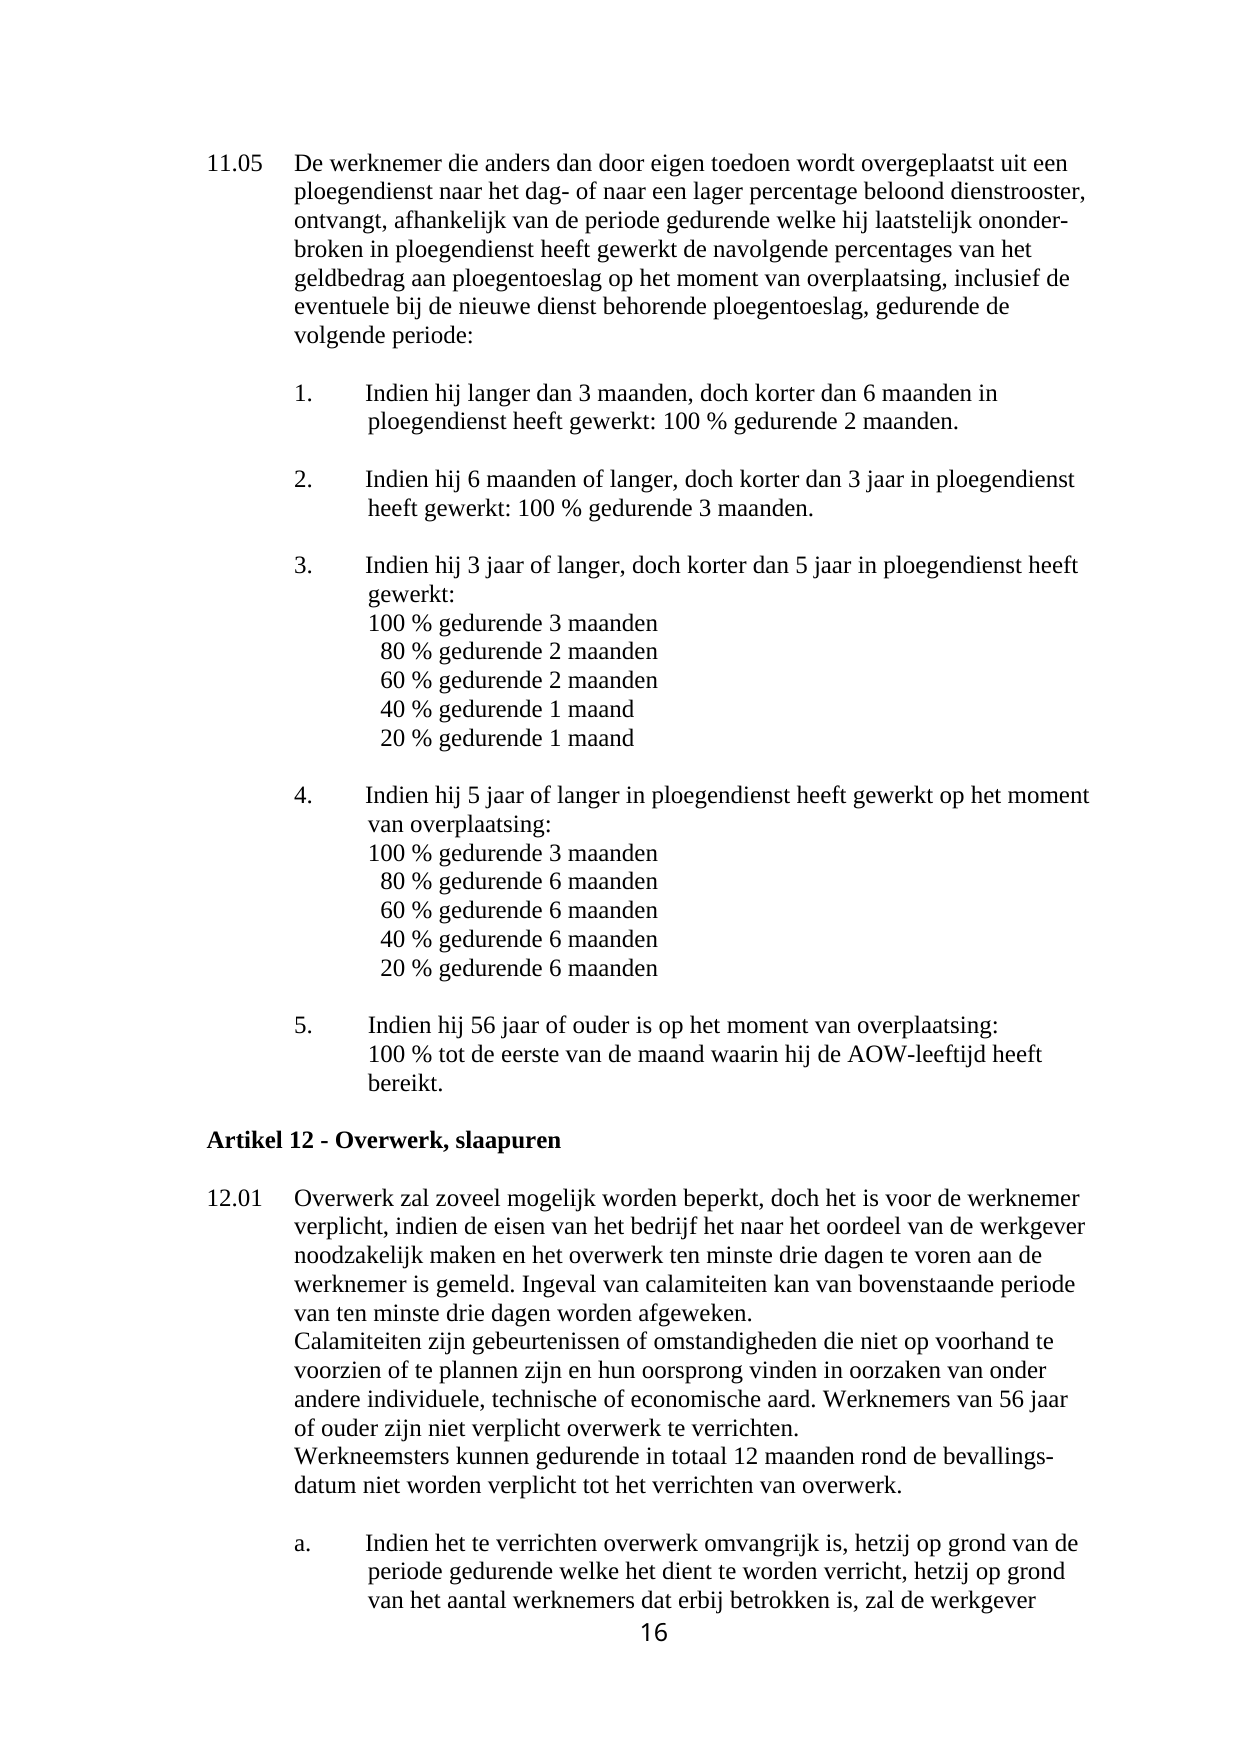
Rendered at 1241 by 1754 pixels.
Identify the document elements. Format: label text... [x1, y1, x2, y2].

text 100 % gedurende 3 maanden [368, 608, 1092, 636]
text 100 % tot de eerste van de maand waarin hij de AOW-leeftijd heeft bereikt. [368, 1039, 1092, 1096]
text 60 % gedurende 6 maanden [368, 895, 1092, 924]
text 3. Indien hij 3 jaar of langer, doch korter dan 5 jaar in ploegendienst heeft gewerkt: [294, 550, 1092, 608]
text 11.05 De werknemer die anders dan door eigen toedoen wordt overgeplaatst uit een ploegendienst naar het dag- of naar een lager percentage beloond dienstrooster, ontvangt, afhankelijk van de periode gedurende welke hij laatstelijk ononder-broken in ploegendienst heeft gewerkt de navolgende percentages van het geldbedrag aan ploegentoeslag op het moment van overplaatsing, inclusief de eventuele bij de nieuwe dienst behorende ploegentoeslag, gedurende de volgende periode: [206, 148, 1092, 349]
text Calamiteiten zijn gebeurtenissen of omstandigheden die niet op voorhand te voorzien of te plannen zijn en hun oorsprong vinden in oorzaken van onder andere individuele, technische of economische aard. Werknemers van 56 jaar of ouder zijn niet verplicht overwerk te verrichten. [294, 1326, 1092, 1441]
text 4. Indien hij 5 jaar of langer in ploegendienst heeft gewerkt op het moment van overplaatsing: [294, 780, 1092, 838]
text 2. Indien hij 6 maanden of langer, doch korter dan 3 jaar in ploegendienst heeft gewerkt: 100 % gedurende 3 maanden. [294, 464, 1092, 521]
text 1. Indien hij langer dan 3 maanden, doch korter dan 6 maanden in ploegendienst heeft gewerkt: 100 % gedurende 2 maanden. [294, 378, 1092, 435]
text 12.01 Overwerk zal zoveel mogelijk worden beperkt, doch het is voor de werknemer verplicht, indien de eisen van het bedrijf het naar het oordeel van de werkgever noodzakelijk maken en het overwerk ten minste drie dagen te voren aan de werknemer is gemeld. Ingeval van calamiteiten kan van bovenstaande periode van ten minste drie dagen worden afgeweken. [206, 1183, 1092, 1326]
text 100 % gedurende 3 maanden [368, 838, 1092, 866]
text 80 % gedurende 6 maanden [368, 866, 1092, 895]
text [294, 1528, 1092, 1614]
text 20 % gedurende 6 maanden [368, 953, 1092, 981]
text 80 % gedurende 2 maanden [368, 636, 1092, 665]
text 5. Indien hij 56 jaar of ouder is op het moment van overplaatsing: [294, 1010, 1092, 1039]
subtitle Artikel 12 - Overwerk, slaapuren [206, 1125, 1092, 1154]
text 40 % gedurende 6 maanden [368, 924, 1092, 953]
text 60 % gedurende 2 maanden [368, 665, 1092, 694]
text 20 % gedurende 1 maand [368, 723, 1092, 751]
text 40 % gedurende 1 maand [368, 694, 1092, 723]
text Werkneemsters kunnen gedurende in totaal 12 maanden rond de bevallings-datum niet worden verplicht tot het verrichten van overwerk. [294, 1441, 1092, 1499]
